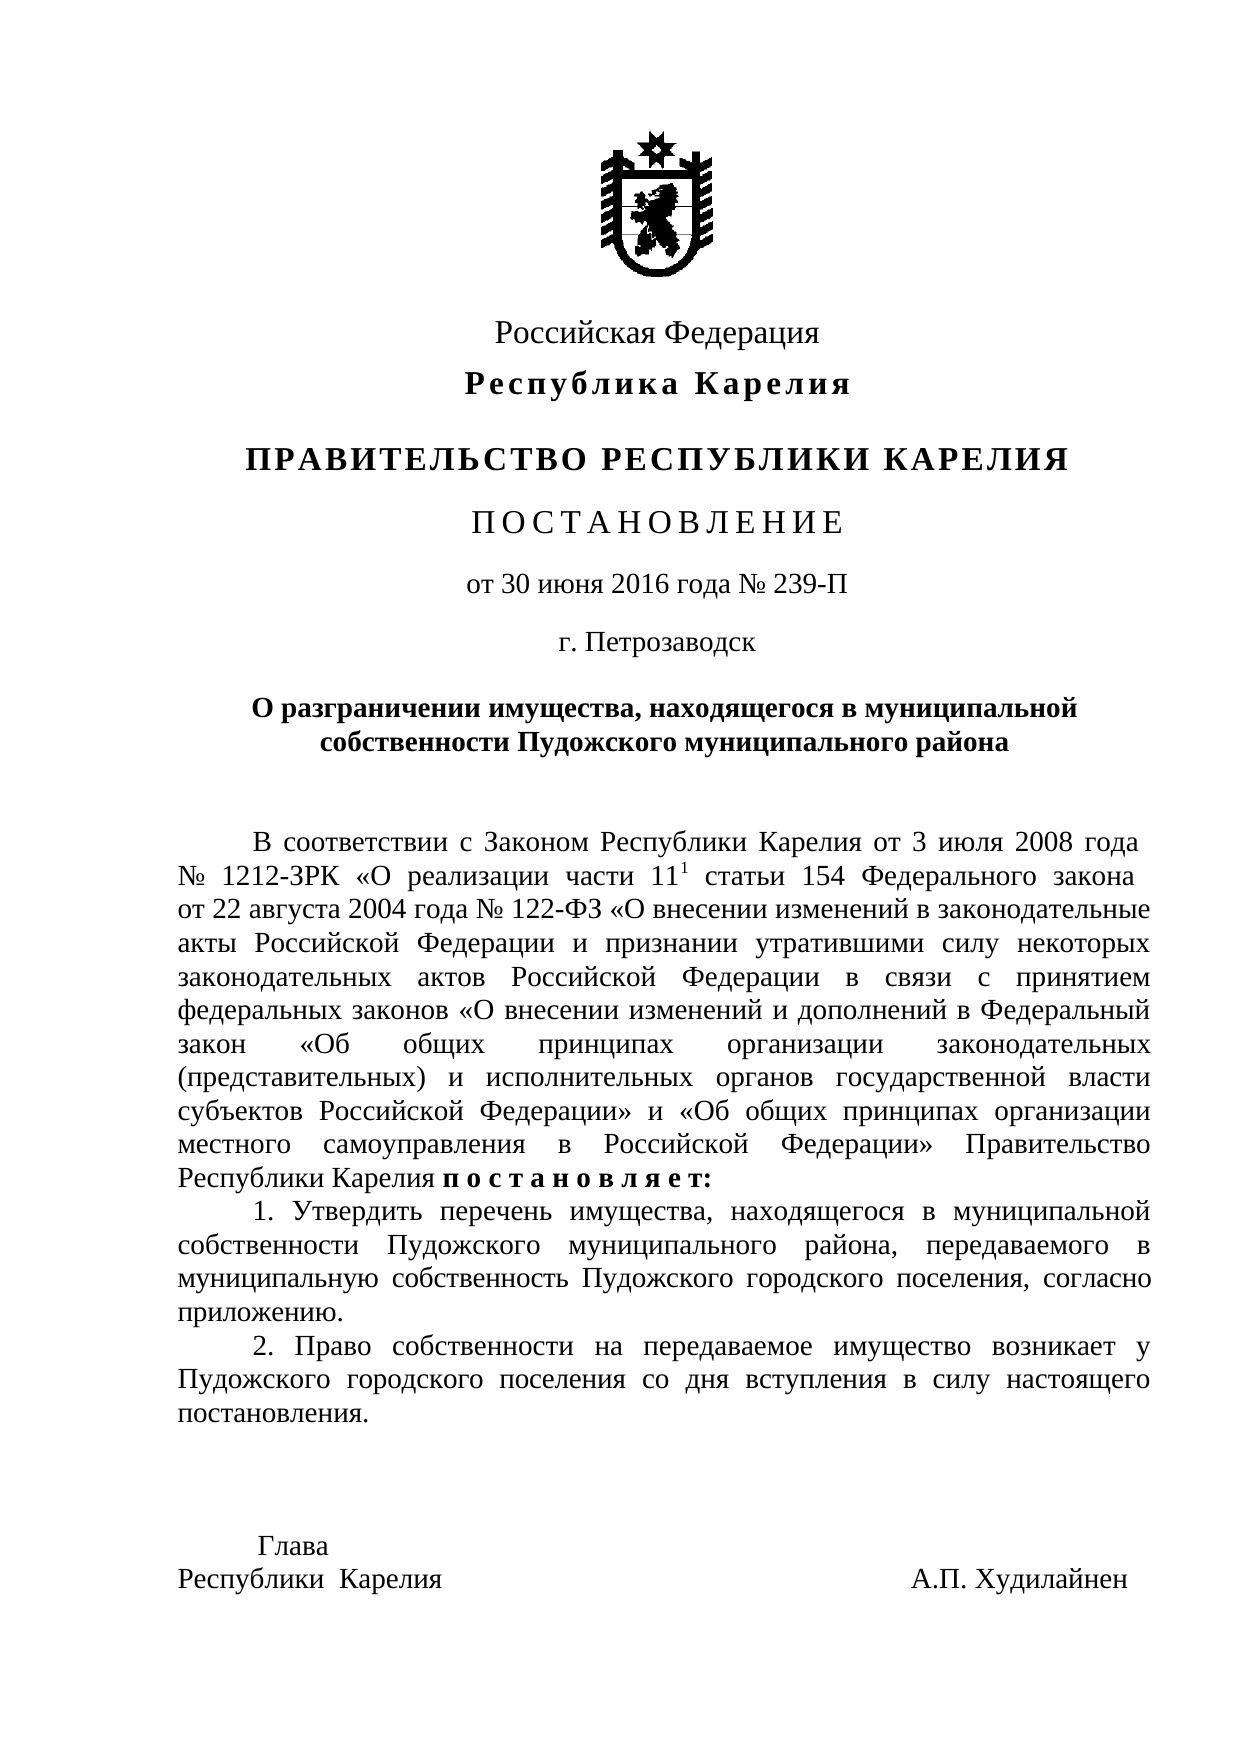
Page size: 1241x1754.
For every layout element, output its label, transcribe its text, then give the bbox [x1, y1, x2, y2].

text О разграничении имущества, находящегося в муниципальной собственности Пудожского муниципального района [177, 690, 1152, 757]
text г. Петрозаводск [162, 624, 1152, 658]
text от 30 июня 2016 года № 239-П [162, 566, 1152, 599]
text В соответствии с Законом Республики Карелия от 3 июля 2008 года № 1212-ЗРК «О реализации части 111 статьи 154 Федерального закона от 22 августа 2004 года № 122-ФЗ «О внесении изменений в законодательные акты Российской Федерации и признании утратившими силу некоторых законодательных актов Российской Федерации в связи с принятием федеральных законов «О внесении изменений и дополнений в Федеральный закон «Об общих принципах организации законодательных (представительных) и исполнительных органов государственной власти субъектов Российской Федерации» и «Об общих принципах организации местного самоуправления в Российской Федерации» Правительство Республики Карелия п о с т а н о в л я е т: [177, 824, 1152, 1193]
text 1. Утвердить перечень имущества, находящегося в муниципальной собственности Пудожского муниципального района, передаваемого в муниципальную собственность Пудожского городского поселения, согласно приложению. [177, 1193, 1152, 1328]
subtitle ПРАВИТЕЛЬСТВО РЕСПУБЛИКИ КАРЕЛИЯ [162, 439, 1152, 478]
text Глава [177, 1528, 1152, 1561]
subtitle Российская Федерация [162, 313, 1152, 351]
text Республики Карелия А.П. Худилайнен [177, 1561, 1152, 1595]
picture [581, 118, 733, 301]
subtitle ПОСТАНОВЛЕНИЕ [162, 503, 1152, 541]
text 2. Право собственности на передаваемое имущество возникает у Пудожского городского поселения со дня вступления в силу настоящего постановления. [177, 1328, 1152, 1428]
subtitle Республика Карелия [162, 363, 1152, 402]
